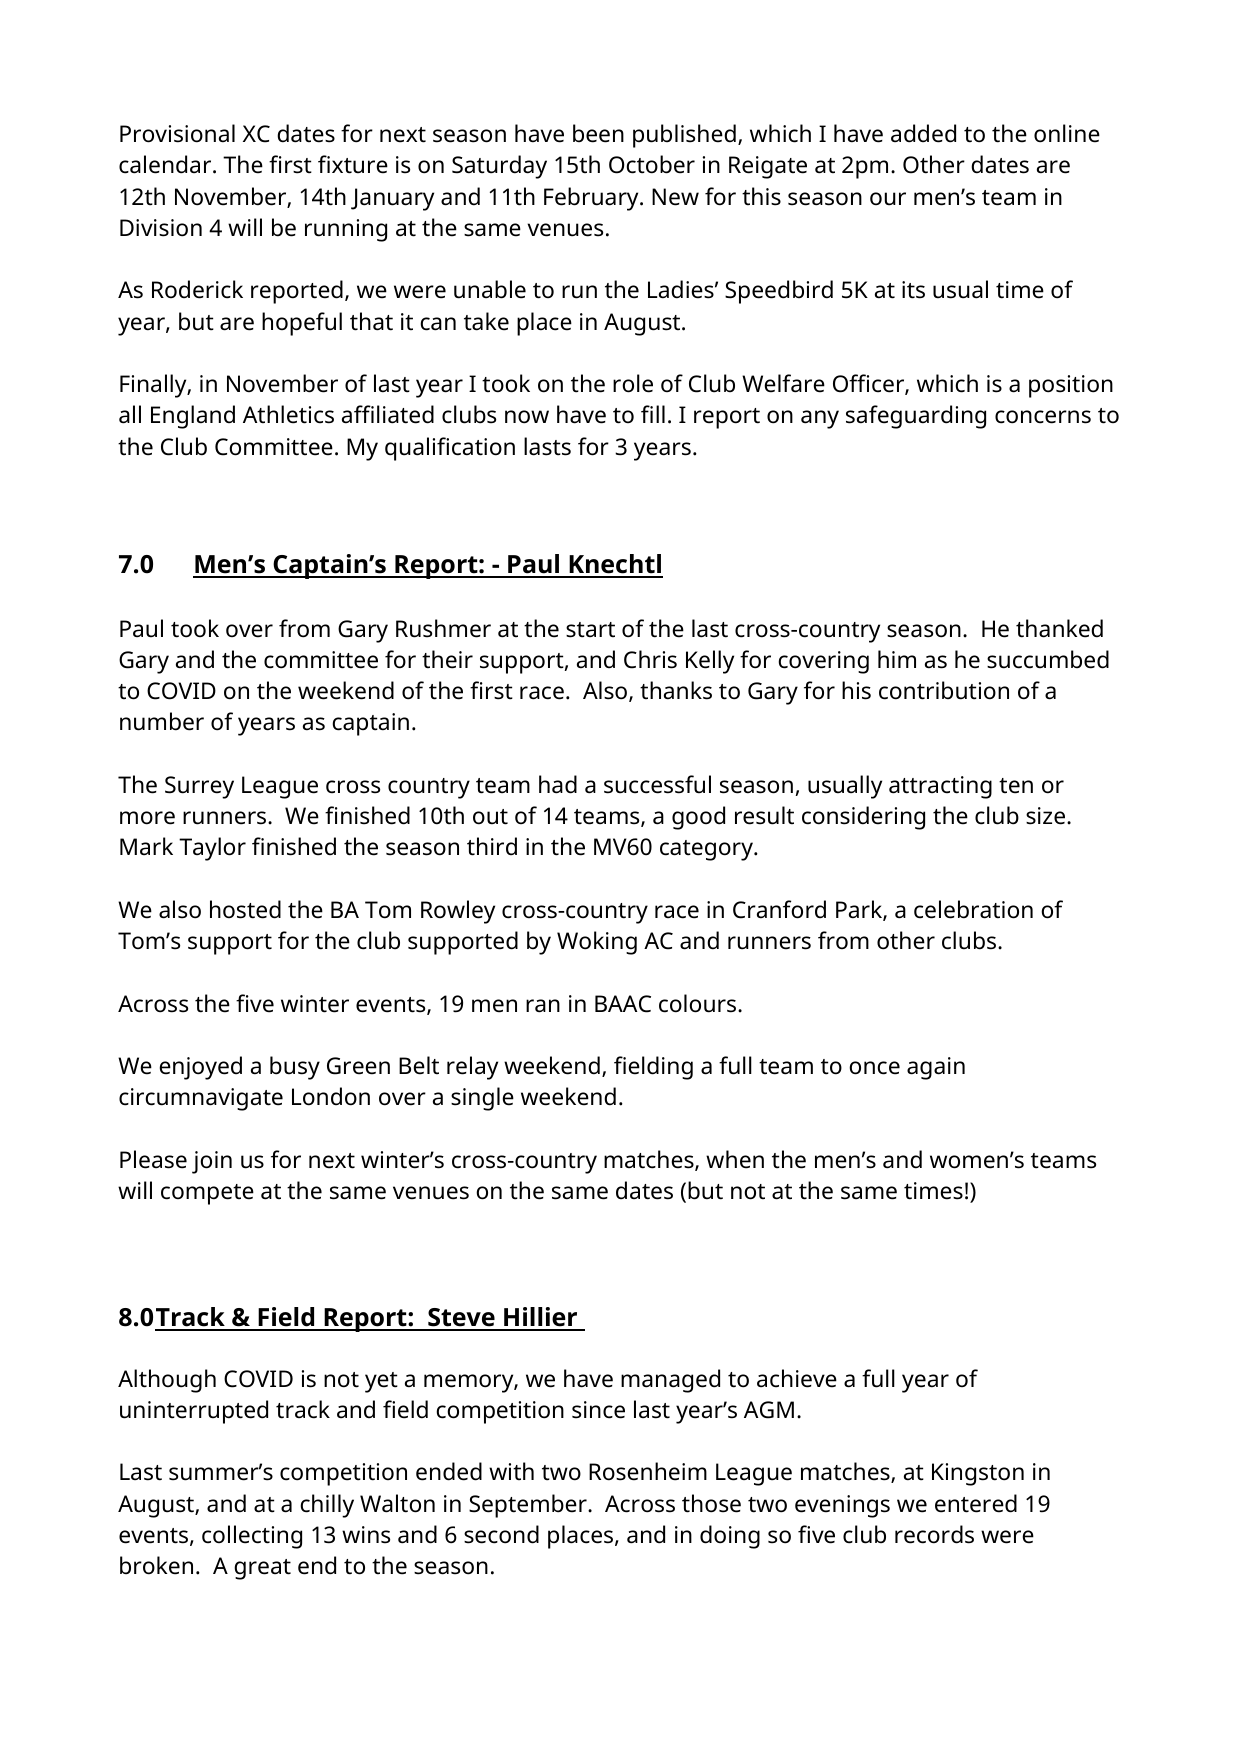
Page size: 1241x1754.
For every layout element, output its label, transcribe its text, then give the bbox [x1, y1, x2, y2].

text Provisional XC dates for next season have been published, which I have added to the online calendar. The first fixture is on Saturday 15th October in Reigate at 2pm. Other dates are 12th November, 14th January and 11th February. New for this season our men’s team in Division 4 will be running at the same venues. [118, 118, 1122, 243]
text Please join us for next winter’s cross-country matches, when the men’s and women’s teams will compete at the same venues on the same dates (but not at the same times!) [118, 1144, 1122, 1206]
list Track & Field Report: Steve Hillier [118, 1300, 1122, 1334]
text Finally, in November of last year I took on the role of Club Welfare Officer, which is a position all England Athletics affiliated clubs now have to fill. I report on any safeguarding concerns to the Club Committee. My qualification lasts for 3 years. [118, 368, 1122, 462]
text The Surrey League cross country team had a successful season, usually attracting ten or more runners. We finished 10th out of 14 teams, a good result considering the club size. Mark Taylor finished the season third in the MV60 category. [118, 769, 1122, 862]
text Last summer’s competition ended with two Rosenheim League matches, at Kingston in August, and at a chilly Walton in September. Across those two evenings we entered 19 events, collecting 13 wins and 6 second places, and in doing so five club records were broken. A great end to the season. [118, 1456, 1122, 1581]
text Paul took over from Gary Rushmer at the start of the last cross-country season. He thanked Gary and the committee for their support, and Chris Kelly for covering him as he succumbed to COVID on the weekend of the first race. Also, thanks to Gary for his contribution of a number of years as captain. [118, 612, 1122, 737]
text As Roderick reported, we were unable to run the Ladies’ Speedbird 5K at its usual time of year, but are hopeful that it can take place in August. [118, 274, 1122, 337]
text We also hosted the BA Tom Rowley cross-country race in Cranford Park, a celebration of Tom’s support for the club supported by Woking AC and runners from other clubs. [118, 894, 1122, 956]
text Although COVID is not yet a memory, we have managed to achieve a full year of uninterrupted track and field competition since last year’s AGM. [118, 1362, 1122, 1425]
text We enjoyed a busy Green Belt relay weekend, fielding a full team to once again circumnavigate London over a single weekend. [118, 1050, 1122, 1112]
text 7.0 Men’s Captain’s Report: - Paul Knechtl [118, 547, 1122, 581]
text Across the five winter events, 19 men ran in BAAC colours. [118, 987, 1122, 1019]
